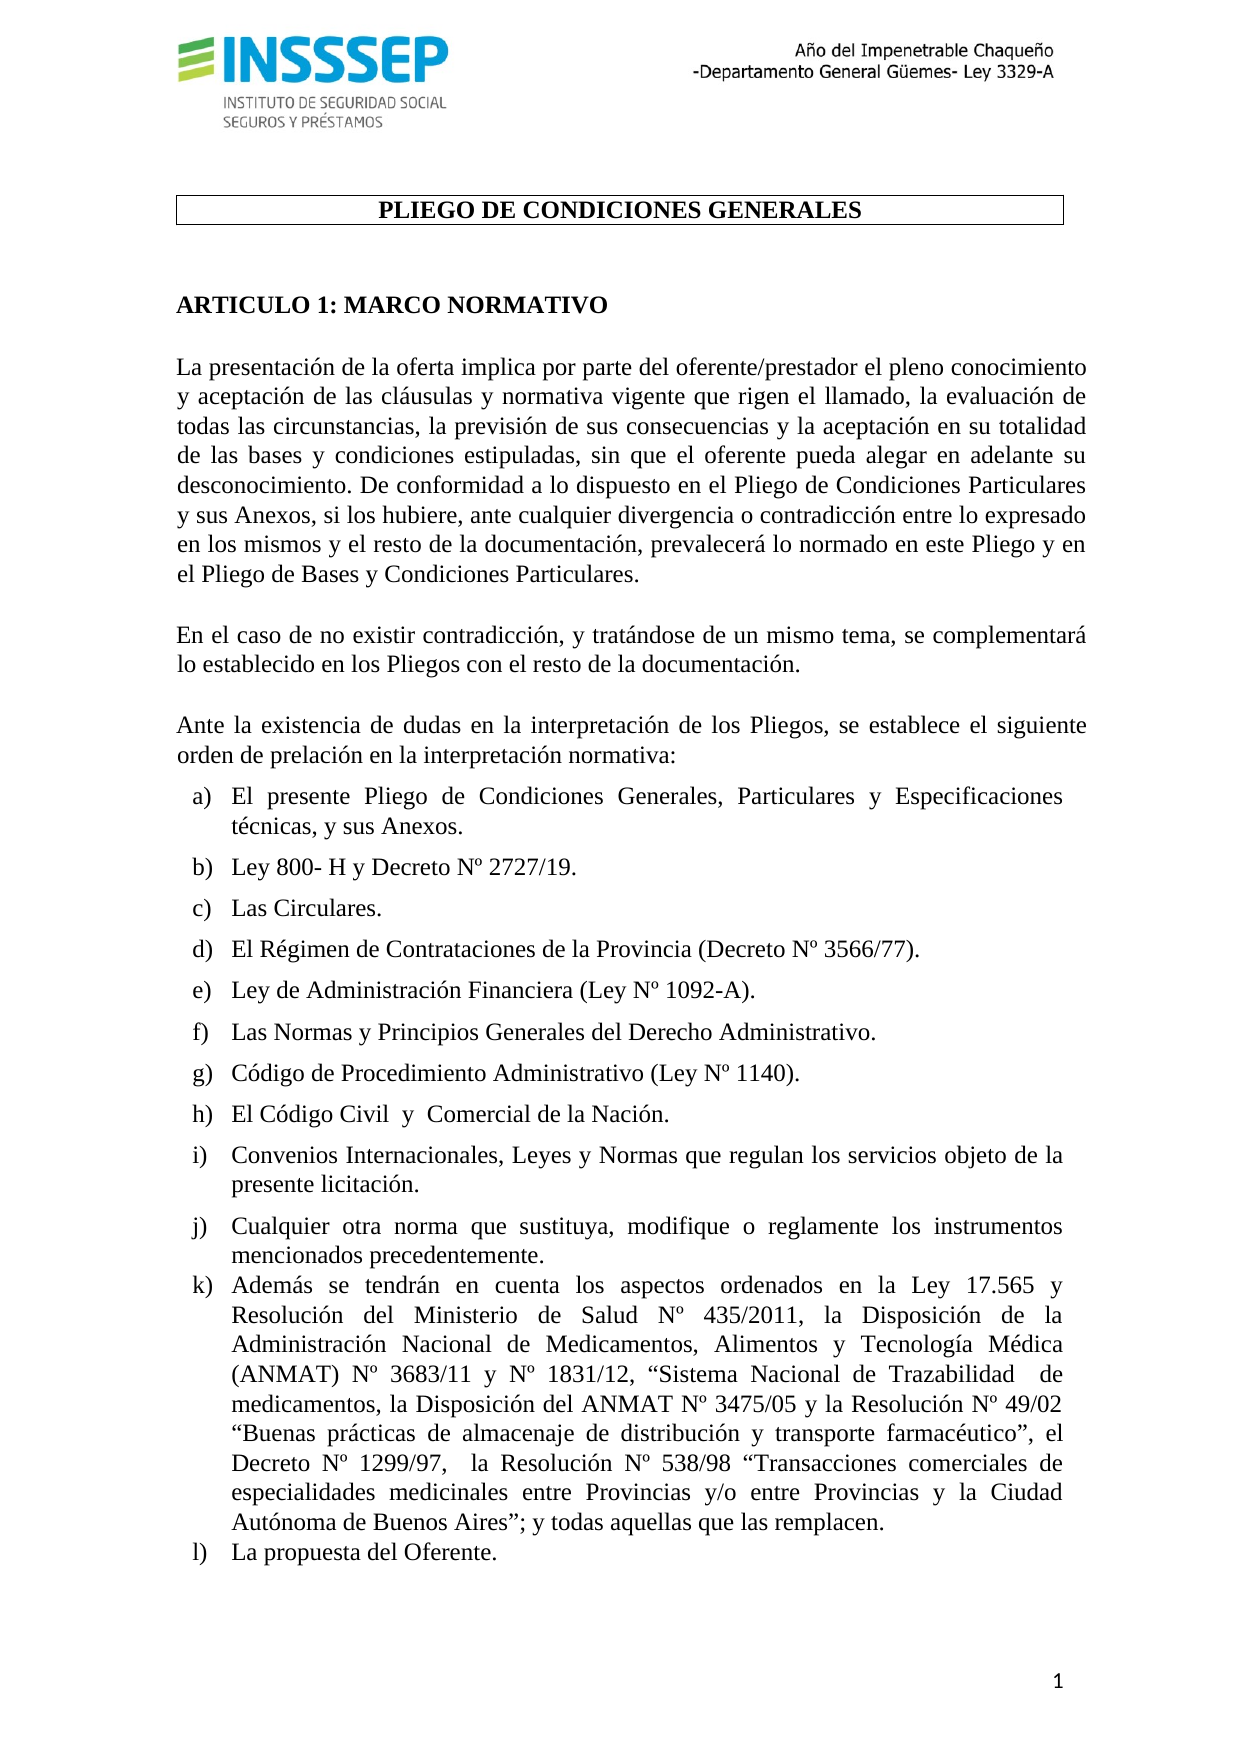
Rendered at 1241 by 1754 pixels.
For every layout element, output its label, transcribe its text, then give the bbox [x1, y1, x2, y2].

list Ley 800- H y Decreto Nº 2727/19. [192, 852, 1064, 881]
list Convenios Internacionales, Leyes y Normas que regulan los servicios objeto de la presente licitación. [192, 1140, 1064, 1198]
list Cualquier otra norma que sustituya, modifique o reglamente los instrumentos mencionados precedentemente. [192, 1211, 1064, 1269]
list Código de Procedimiento Administrativo (Ley Nº 1140). [192, 1058, 1064, 1086]
text Ante la existencia de dudas en la interpretación de los Pliegos, se establece el siguiente orden de prelación en la interpretación normativa: [176, 710, 1088, 769]
picture [177, 0, 1063, 142]
list Ley de Administración Financiera (Ley Nº 1092-A). [192, 976, 1064, 1004]
list El presente Pliego de Condiciones Generales, Particulares y Especificaciones técnicas, y sus Anexos. [192, 781, 1064, 840]
list Las Normas y Principios Generales del Derecho Administrativo. [192, 1017, 1064, 1045]
subtitle ARTICULO 1: MARCO NORMATIVO [176, 290, 1087, 319]
text En el caso de no existir contradicción, y tratándose de un mismo tema, se complementará lo establecido en los Pliegos con el resto de la documentación. [176, 620, 1088, 678]
list Además se tendrán en cuenta los aspectos ordenados en la Ley 17.565 y Resolución del Ministerio de Salud Nº 435/2011, la Disposición de la Administración Nacional de Medicamentos, Alimentos y Tecnología Médica (ANMAT) Nº 3683/11 y Nº 1831/12, “Sistema Nacional de Trazabilidad de medicamentos, la Disposición del ANMAT Nº 3475/05 y la Resolución Nº 49/02 “Buenas prácticas de almacenaje de distribución y transporte farmacéutico”, el Decreto Nº 1299/97, la Resolución Nº 538/98 “Transacciones comerciales de especialidades medicinales entre Provincias y/o entre Provincias y la Ciudad Autónoma de Buenos Aires”; y todas aquellas que las remplacen. [192, 1270, 1064, 1536]
text La presentación de la oferta implica por parte del oferente/prestador el pleno conocimiento y aceptación de las cláusulas y normativa vigente que rigen el llamado, la evaluación de todas las circunstancias, la previsión de sus consecuencias y la aceptación en su totalidad de las bases y condiciones estipuladas, sin que el oferente pueda alegar en adelante su desconocimiento. De conformidad a lo dispuesto en el Pliego de Condiciones Particulares y sus Anexos, si los hubiere, ante cualquier divergencia o contradicción entre lo expresado en los mismos y el resto de la documentación, prevalecerá lo normado en este Pliego y en el Pliego de Bases y Condiciones Particulares. [176, 352, 1087, 588]
list El Código Civil y Comercial de la Nación. [192, 1099, 1064, 1127]
list La propuesta del Oferente. [192, 1537, 1064, 1566]
text PLIEGO DE CONDICIONES GENERALES [177, 196, 1063, 224]
list El Régimen de Contrataciones de la Provincia (Decreto Nº 3566/77). [192, 934, 1064, 963]
list Las Circulares. [192, 893, 1064, 922]
